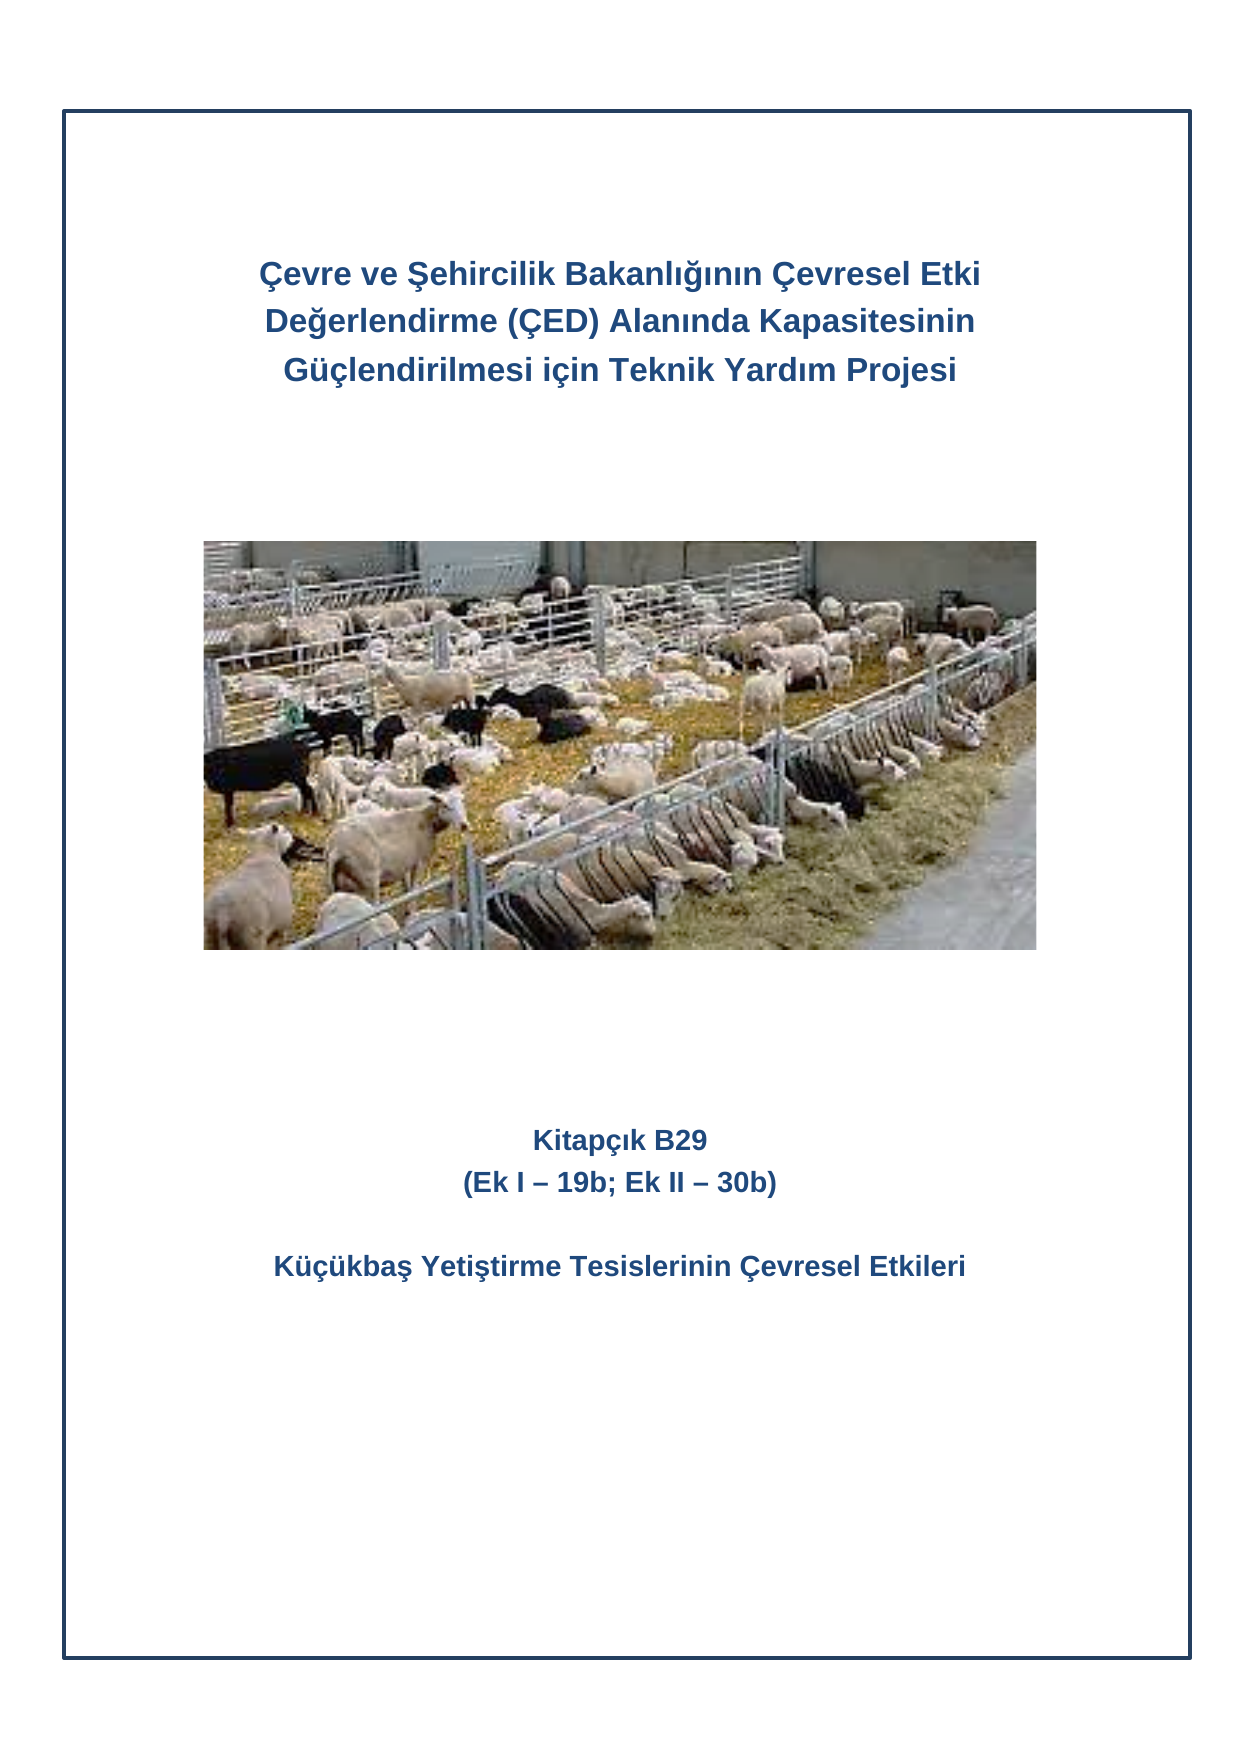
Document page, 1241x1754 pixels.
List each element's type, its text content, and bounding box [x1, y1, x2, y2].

text (Ek I – 19b; Ek II – 30b) [148, 1165, 1092, 1198]
text Çevre ve Şehircilik Bakanlığının Çevresel Etki Değerlendirme (ÇED) Alanında Kapasitesinin Güçlendirilmesi için Teknik Yardım Projesi [148, 253, 1092, 388]
text Kitapçık B29 [148, 1123, 1092, 1157]
text Küçükbaş Yetiştirme Tesislerinin Çevresel Etkileri [148, 1249, 1092, 1282]
picture [203, 541, 1037, 950]
